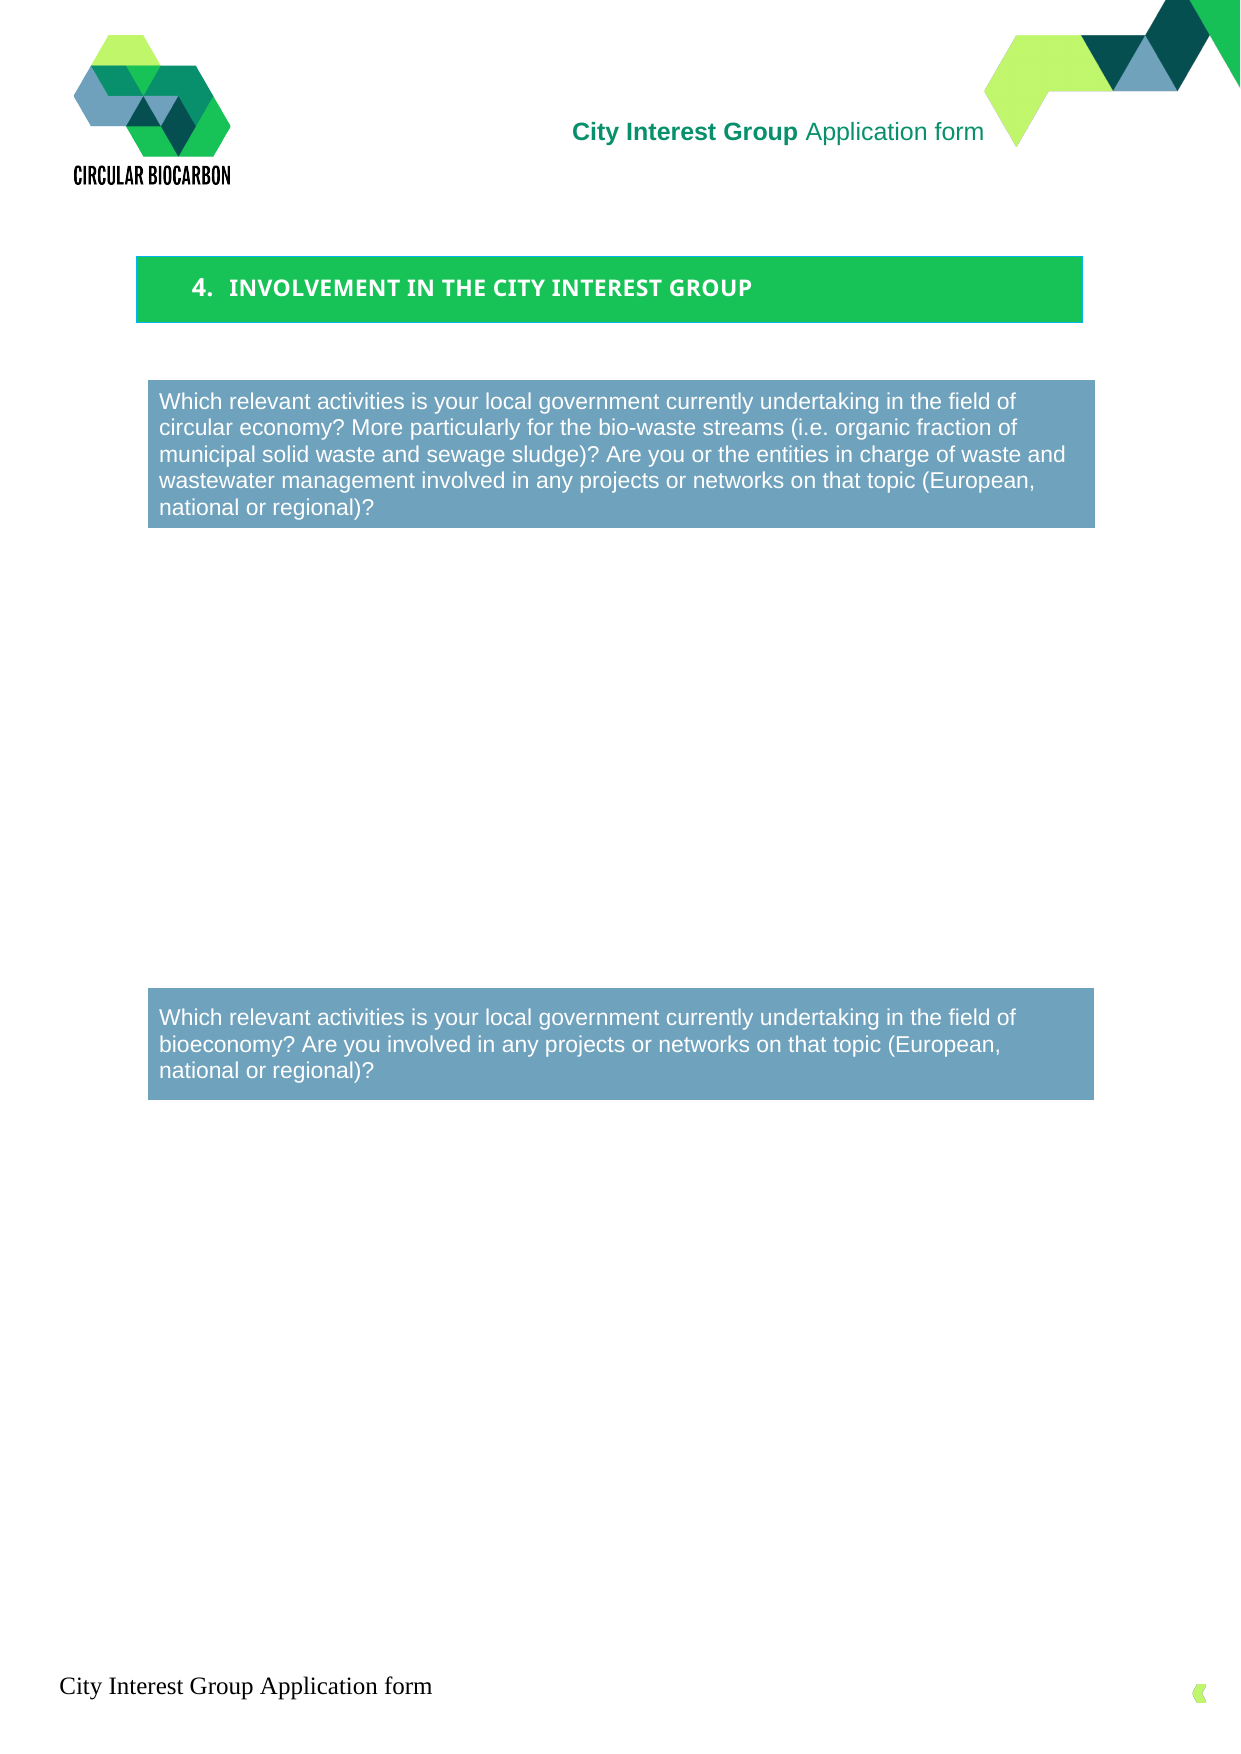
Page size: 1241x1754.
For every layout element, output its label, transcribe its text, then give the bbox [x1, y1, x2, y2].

table_header INVOLVEMENT IN THE CITY INTEREST GROUP [137, 257, 1082, 322]
table_header Which relevant activities is your local government currently undertaking in the field of bioeconomy? Are you involved in any projects or networks on that topic (European, national or regional)? [148, 988, 1094, 1100]
text dli [154, 295, 1087, 351]
picture [985, 0, 1241, 147]
picture [73, 35, 231, 191]
picture [1192, 1684, 1207, 1703]
table_header Which relevant activities is your local government currently undertaking in the field of circular economy? More particularly for the bio-waste streams (i.e. organic fraction of municipal solid waste and sewage sludge)? Are you or the entities in charge of waste and wastewater management involved in any projects or networks on that topic (European, national or regional)? [148, 380, 1095, 528]
